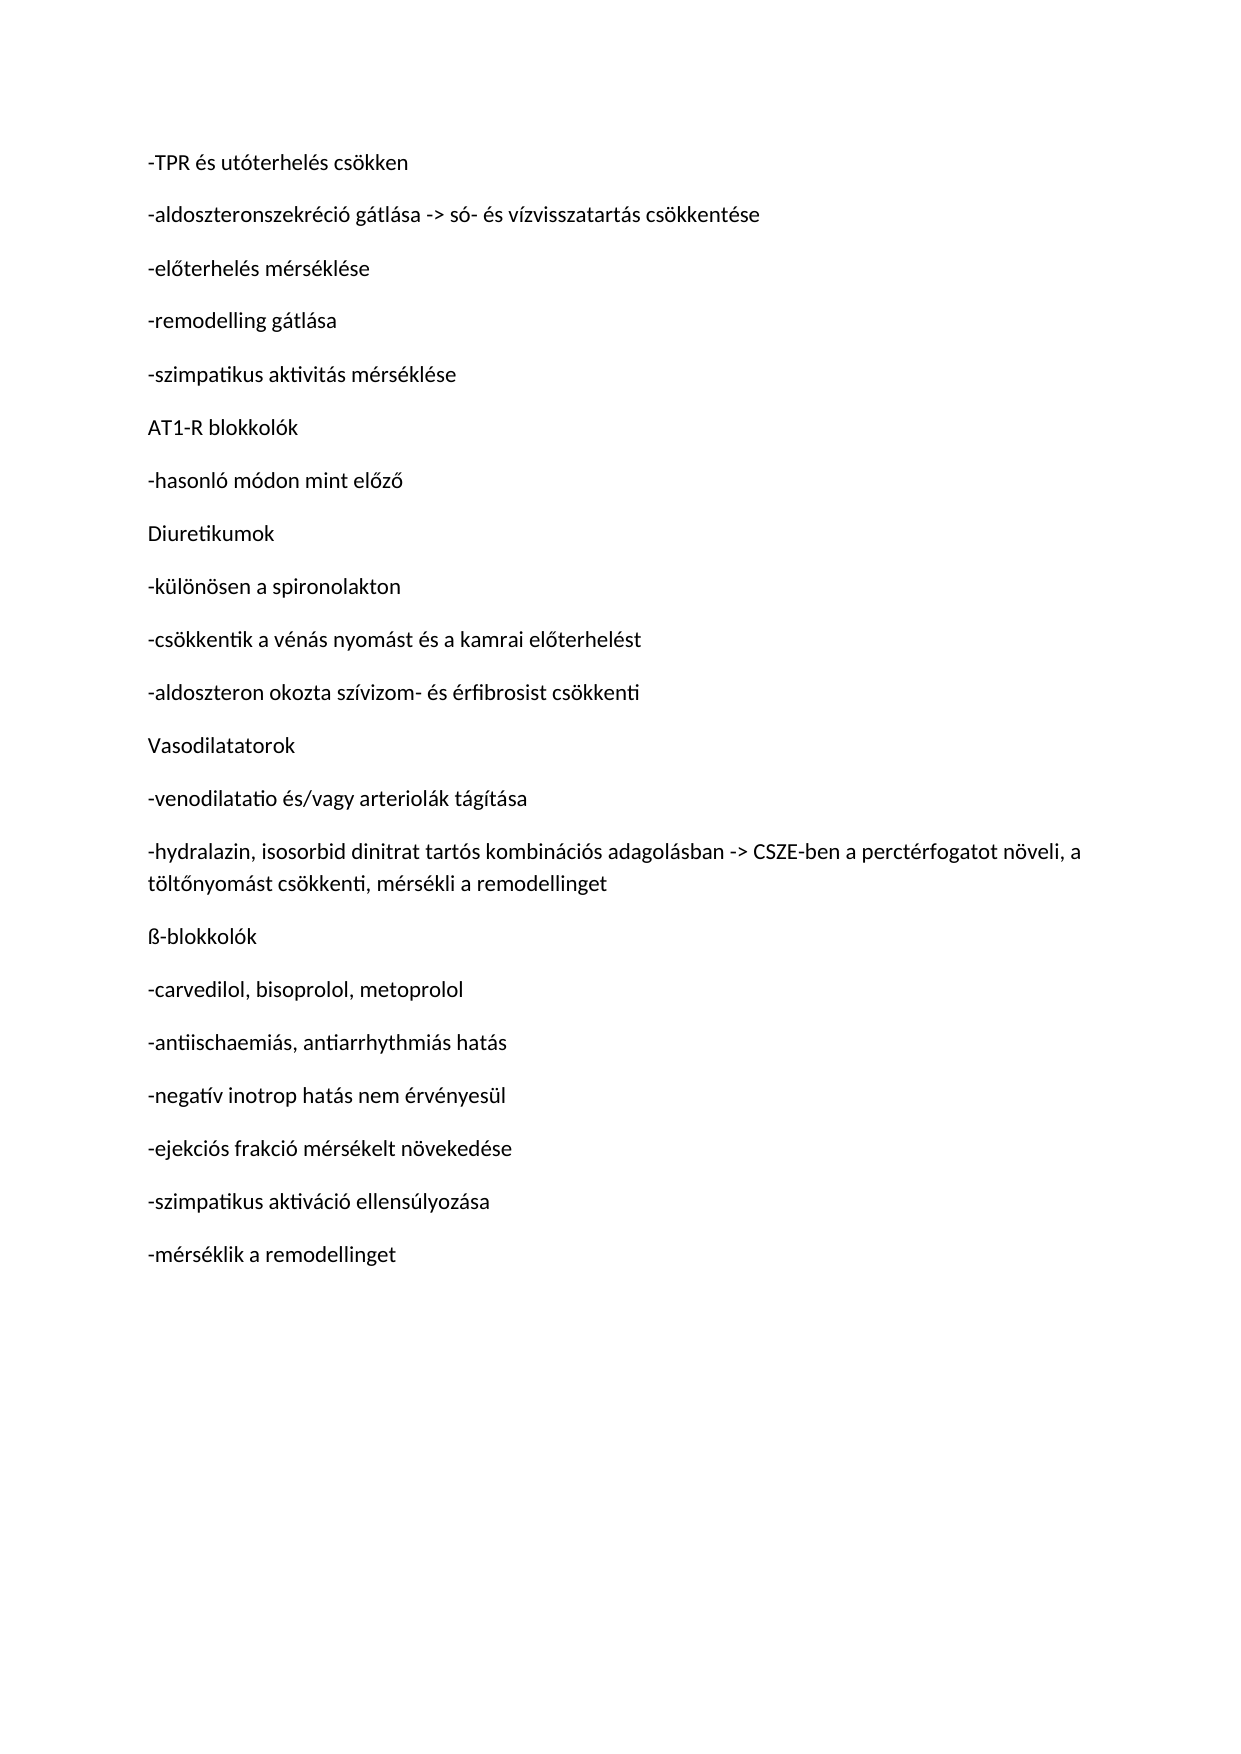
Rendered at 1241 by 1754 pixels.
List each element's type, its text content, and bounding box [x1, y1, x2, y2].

text -hasonló módon mint előző [148, 466, 1093, 494]
text -carvedilol, bisoprolol, metoprolol [148, 975, 1093, 1003]
text Diuretikumok [148, 519, 1093, 547]
text -mérséklik a remodellinget [148, 1240, 1093, 1268]
text -előterhelés mérséklése [148, 254, 1093, 282]
text -negatív inotrop hatás nem érvényesül [148, 1081, 1093, 1109]
text -csökkentik a vénás nyomást és a kamrai előterhelést [148, 625, 1093, 653]
text -remodelling gátlása [148, 307, 1093, 335]
text Vasodilatatorok [148, 731, 1093, 759]
text -hydralazin, isosorbid dinitrat tartós kombinációs adagolásban -> CSZE-ben a perctérfogatot növeli, a töltőnyomást csökkenti, mérsékli a remodellinget [148, 837, 1093, 897]
text -különösen a spironolakton [148, 572, 1093, 600]
text -aldoszteron okozta szívizom- és érfibrosist csökkenti [148, 678, 1093, 706]
text ß-blokkolók [148, 922, 1093, 950]
text -aldoszteronszekréció gátlása -> só- és vízvisszatartás csökkentése [148, 201, 1093, 229]
text -venodilatatio és/vagy arteriolák tágítása [148, 784, 1093, 812]
text -antiischaemiás, antiarrhythmiás hatás [148, 1028, 1093, 1056]
text -TPR és utóterhelés csökken [148, 148, 1093, 176]
text AT1-R blokkolók [148, 413, 1093, 441]
text -szimpatikus aktiváció ellensúlyozása [148, 1187, 1093, 1215]
text -szimpatikus aktivitás mérséklése [148, 360, 1093, 388]
text -ejekciós frakció mérsékelt növekedése [148, 1134, 1093, 1162]
